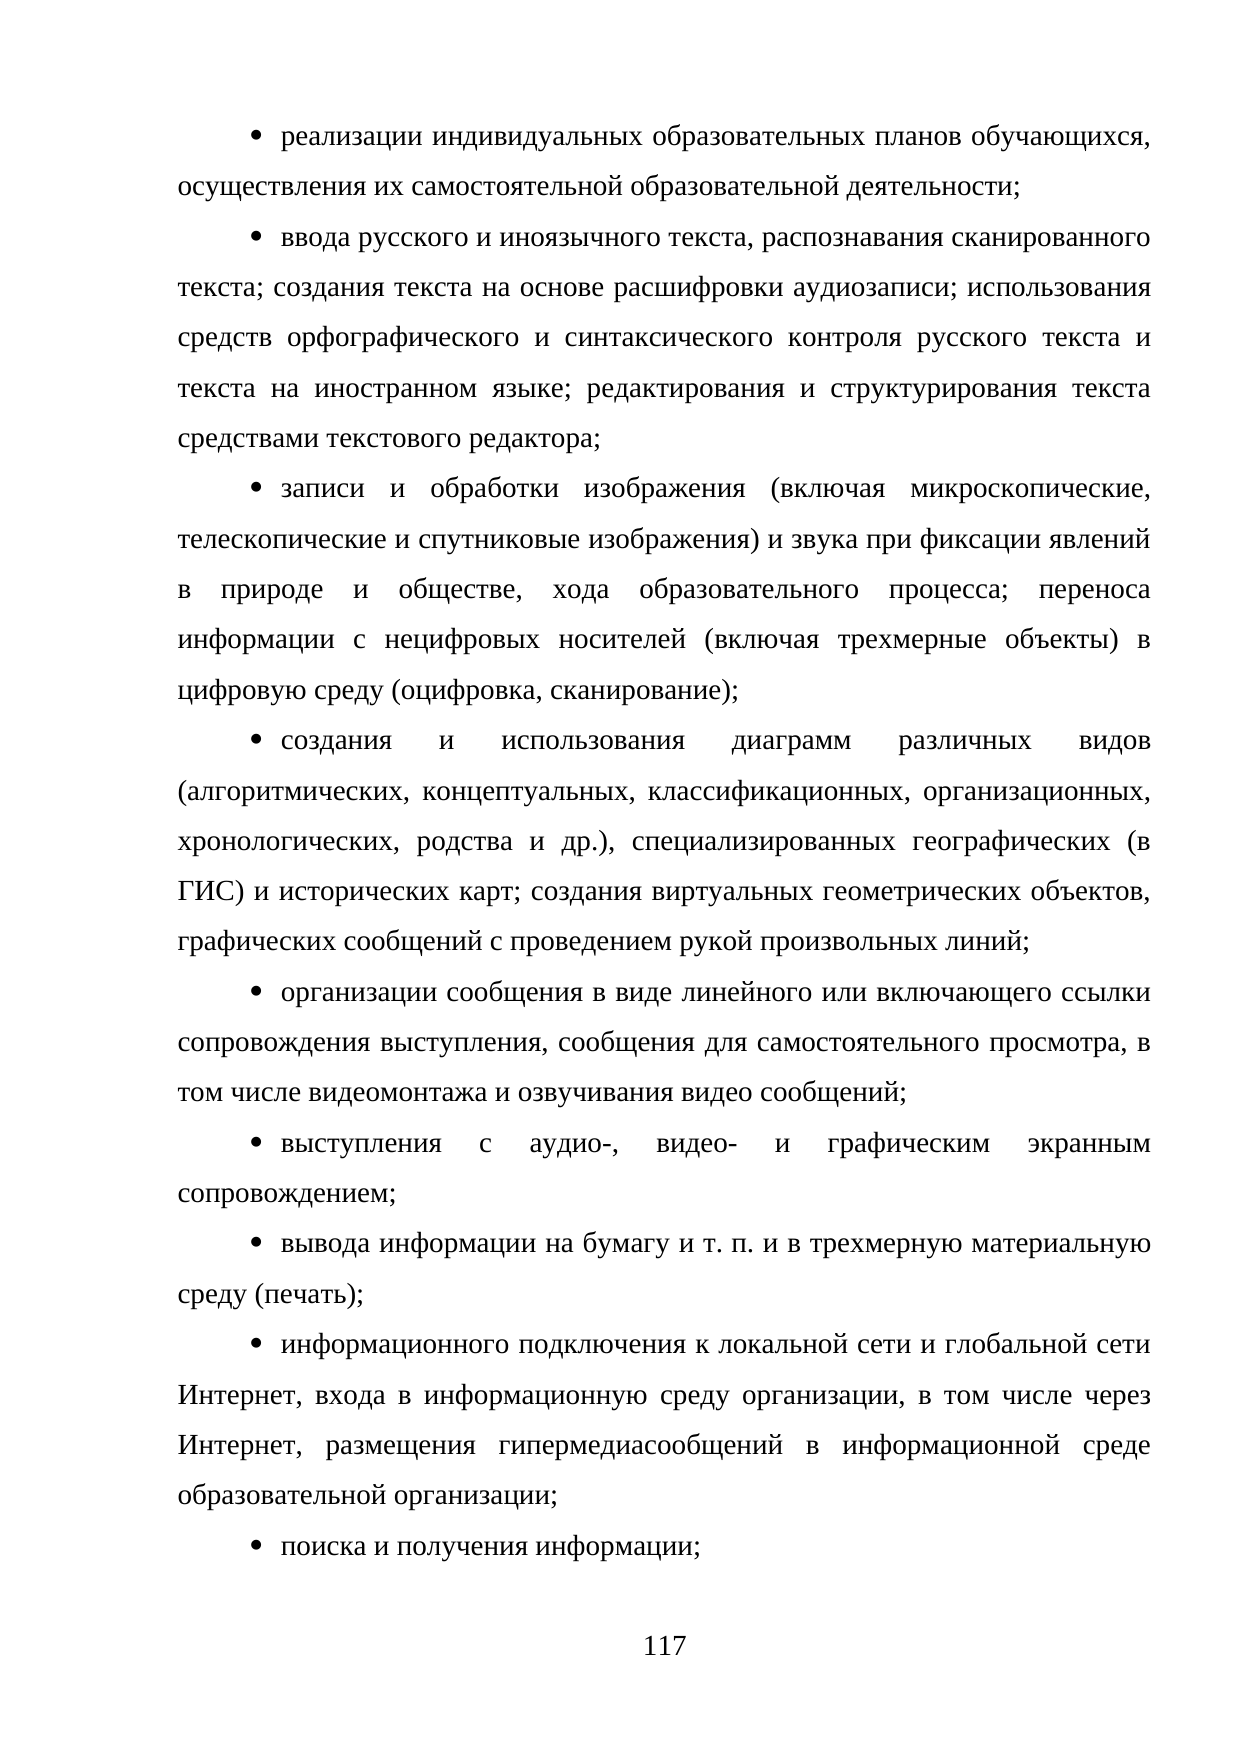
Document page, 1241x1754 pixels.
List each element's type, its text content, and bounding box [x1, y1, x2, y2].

list информационного подключения к локальной сети и глобальной сети Интернет, входа в информационную среду организации, в том числе через Интернет, размещения гипермедиасообщений в информационной среде образовательной организации; [177, 1326, 1152, 1511]
list создания и использования диаграмм различных видов (алгоритмических, концептуальных, классификационных, организационных, хронологических, родства и др.), специализированных географических (в ГИС) и исторических карт; создания виртуальных геометрических объектов, графических сообщений с проведением рукой произвольных линий; [177, 722, 1152, 957]
list вывода информации на бумагу и т. п. и в трехмерную материальную среду (печать); [177, 1226, 1152, 1309]
list ввода русского и иноязычного текста, распознавания сканированного текста; создания текста на основе расшифровки аудиозаписи; использования средств орфографического и синтаксического контроля русского текста и текста на иностранном языке; редактирования и структурирования текста средствами текстового редактора; [177, 219, 1152, 454]
list организации сообщения в виде линейного или включающего ссылки сопровождения выступления, сообщения для самостоятельного просмотра, в том числе видеомонтажа и озвучивания видео сообщений; [177, 974, 1152, 1108]
list выступления с аудио-, видео- и графическим экранным сопровождением; [177, 1125, 1152, 1209]
list записи и обработки изображения (включая микроскопические, телескопические и спутниковые изображения) и звука при фиксации явлений в природе и обществе, хода образовательного процесса; переноса информации с нецифровых носителей (включая трехмерные объекты) в цифровую среду (оцифровка, сканирование); [177, 471, 1152, 705]
list поиска и получения информации; [177, 1528, 1152, 1561]
list реализации индивидуальных образовательных планов обучающихся, осуществления их самостоятельной образовательной деятельности; [177, 118, 1152, 202]
